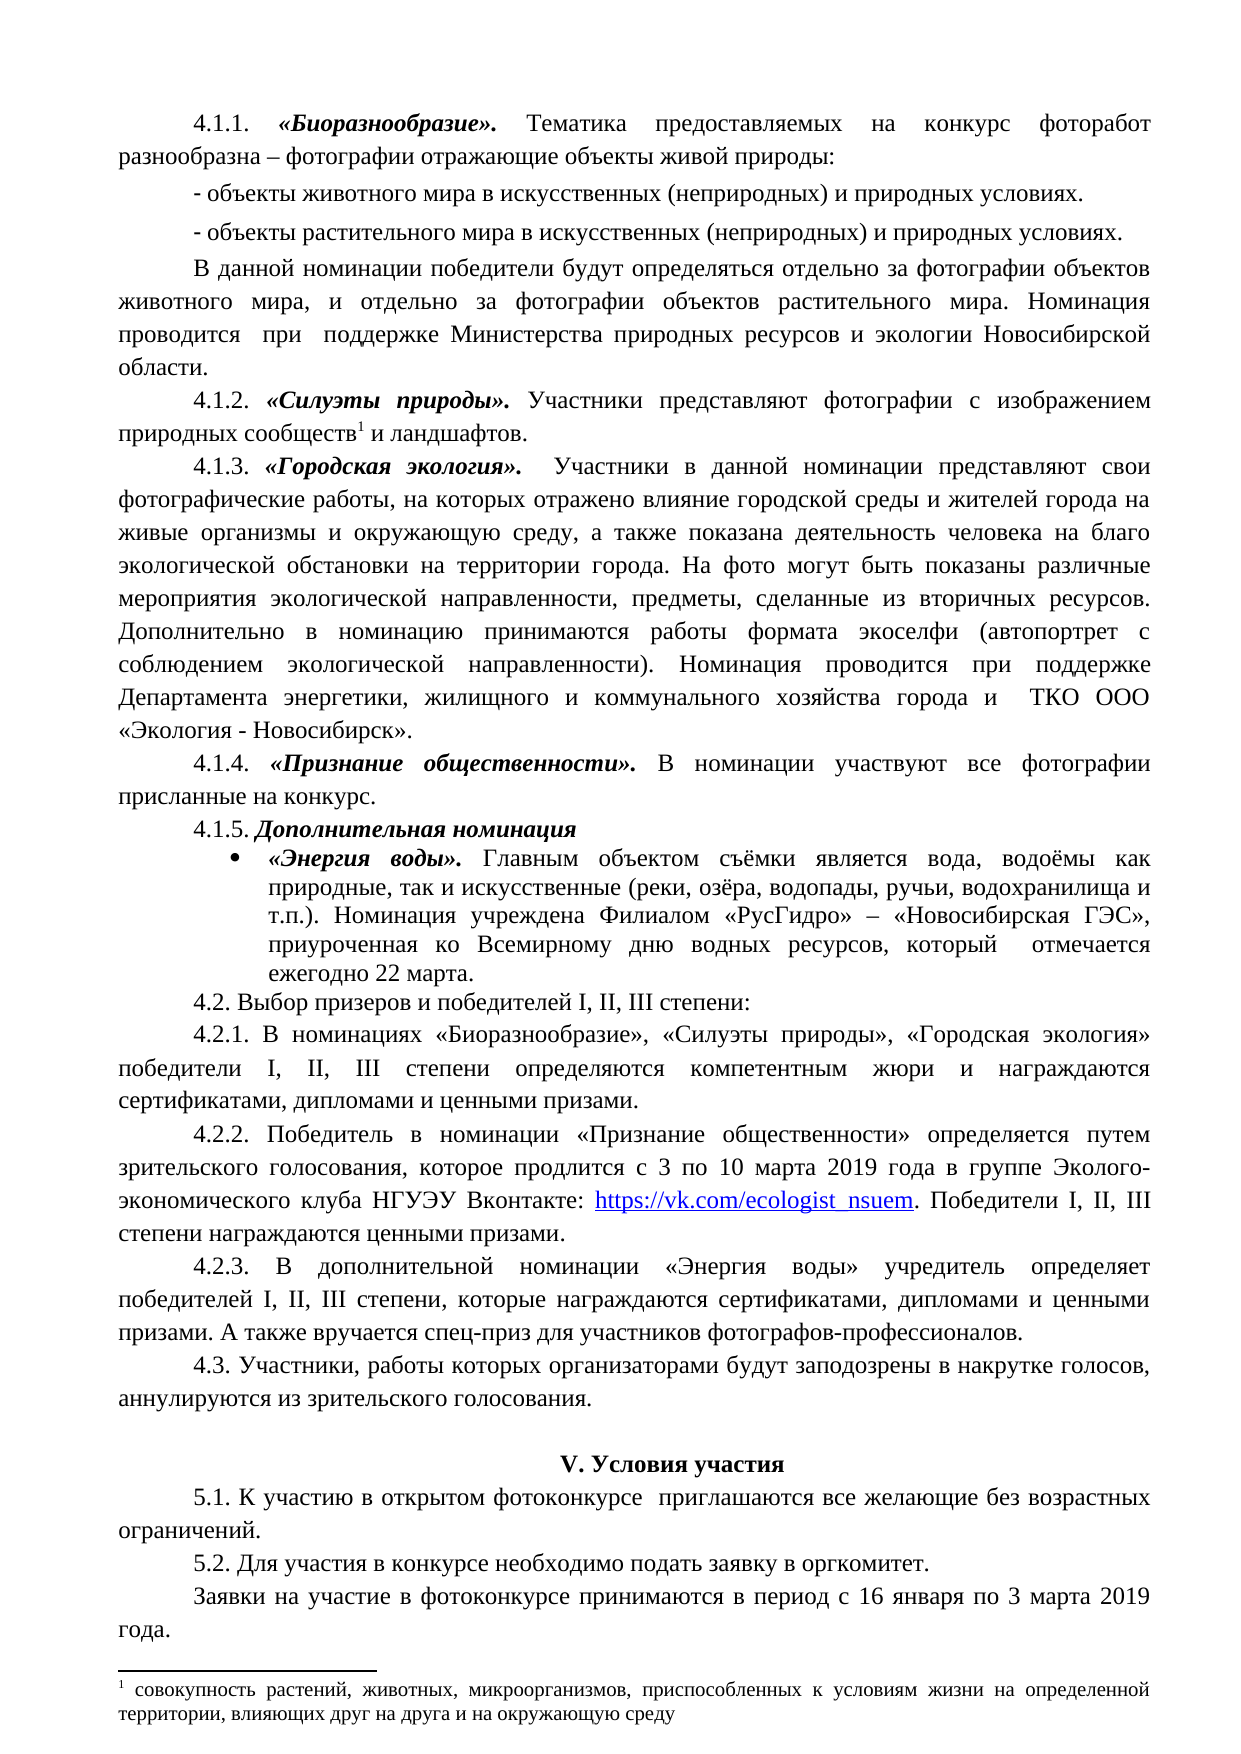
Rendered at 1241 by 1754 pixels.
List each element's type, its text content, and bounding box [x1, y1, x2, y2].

text 4.1.5. Дополнительная номинация [118, 814, 1151, 843]
text 4.2.2. Победитель в номинации «Признание общественности» определяется путем зрительского голосования, которое продлится с 3 по 10 марта 2019 года в группе Эколого-экономического клуба НГУЭУ Вконтакте: https://vk.com/ecologist_nsuem. Победители I, II, III степени награждаются ценными призами. [118, 1119, 1151, 1246]
text Заявки на участие в фотоконкурсе принимаются в период с 16 января по 3 марта 2019 года. [118, 1581, 1151, 1643]
list объекты растительного мира в искусственных (неприродных) и природных условиях. [118, 213, 1151, 248]
text V. Условия участия [118, 1449, 1151, 1478]
list 4.2. Выбор призеров и победителей I, II, III степени: [118, 987, 1151, 1015]
list объекты животного мира в искусственных (неприродных) и природных условиях. [118, 174, 1151, 208]
text В данной номинации победители будут определяться отдельно за фотографии объектов животного мира, и отдельно за фотографии объектов растительного мира. Номинация проводится при поддержке Министерства природных ресурсов и экологии Новосибирской области. [118, 253, 1151, 381]
text 4.3. Участники, работы которых организаторами будут заподозрены в накрутке голосов, аннулируются из зрительского голосования. [118, 1350, 1151, 1412]
list 4.1.1. «Биоразнообразие». Тематика предоставляемых на конкурс фоторабот разнообразна – фотографии отражающие объекты живой природы: [118, 108, 1151, 170]
text 4.1.4. «Признание общественности». В номинации участвуют все фотографии присланные на конкурс. [118, 748, 1151, 810]
text 5.1. К участию в открытом фотоконкурсе приглашаются все желающие без возрастных ограничений. [118, 1482, 1151, 1544]
list 4.1.3. «Городская экология». Участники в данной номинации представляют свои фотографические работы, на которых отражено влияние городской среды и жителей города на живые организмы и окружающую среду, а также показана деятельность человека на благо экологической обстановки на территории города. На фото могут быть показаны различные мероприятия экологической направленности, предметы, сделанные из вторичных ресурсов. Дополнительно в номинацию принимаются работы формата экоселфи (автопортрет с соблюдением экологической направленности). Номинация проводится при поддержке Департамента энергетики, жилищного и коммунального хозяйства города и ТКО ООО «Экология - Новосибирск». [118, 451, 1151, 744]
text 5.2. Для участия в конкурсе необходимо подать заявку в оргкомитет. [118, 1548, 1151, 1577]
text 4.2.3. В дополнительной номинации «Энергия воды» учредитель определяет победителей I, II, III степени, которые награждаются сертификатами, дипломами и ценными призами. А также вручается спец-приз для участников фотографов-профессионалов. [118, 1251, 1151, 1346]
list «Энергия воды». Главным объектом съёмки является вода, водоёмы как природные, так и искусственные (реки, озёра, водопады, ручьи, водохранилища и т.п.). Номинация учреждена Филиалом «РусГидро» – «Новосибирская ГЭС», приуроченная ко Всемирному дню водных ресурсов, который отмечается ежегодно 22 марта. [231, 843, 1151, 987]
list 4.1.2. «Силуэты природы». Участники представляют фотографии с изображением природных сообществ и ландшафтов. [118, 385, 1151, 447]
list 4.2.1. В номинациях «Биоразнообразие», «Силуэты природы», «Городская экология» победители I, II, III степени определяются компетентным жюри и награждаются сертификатами, дипломами и ценными призами. [118, 1019, 1151, 1114]
